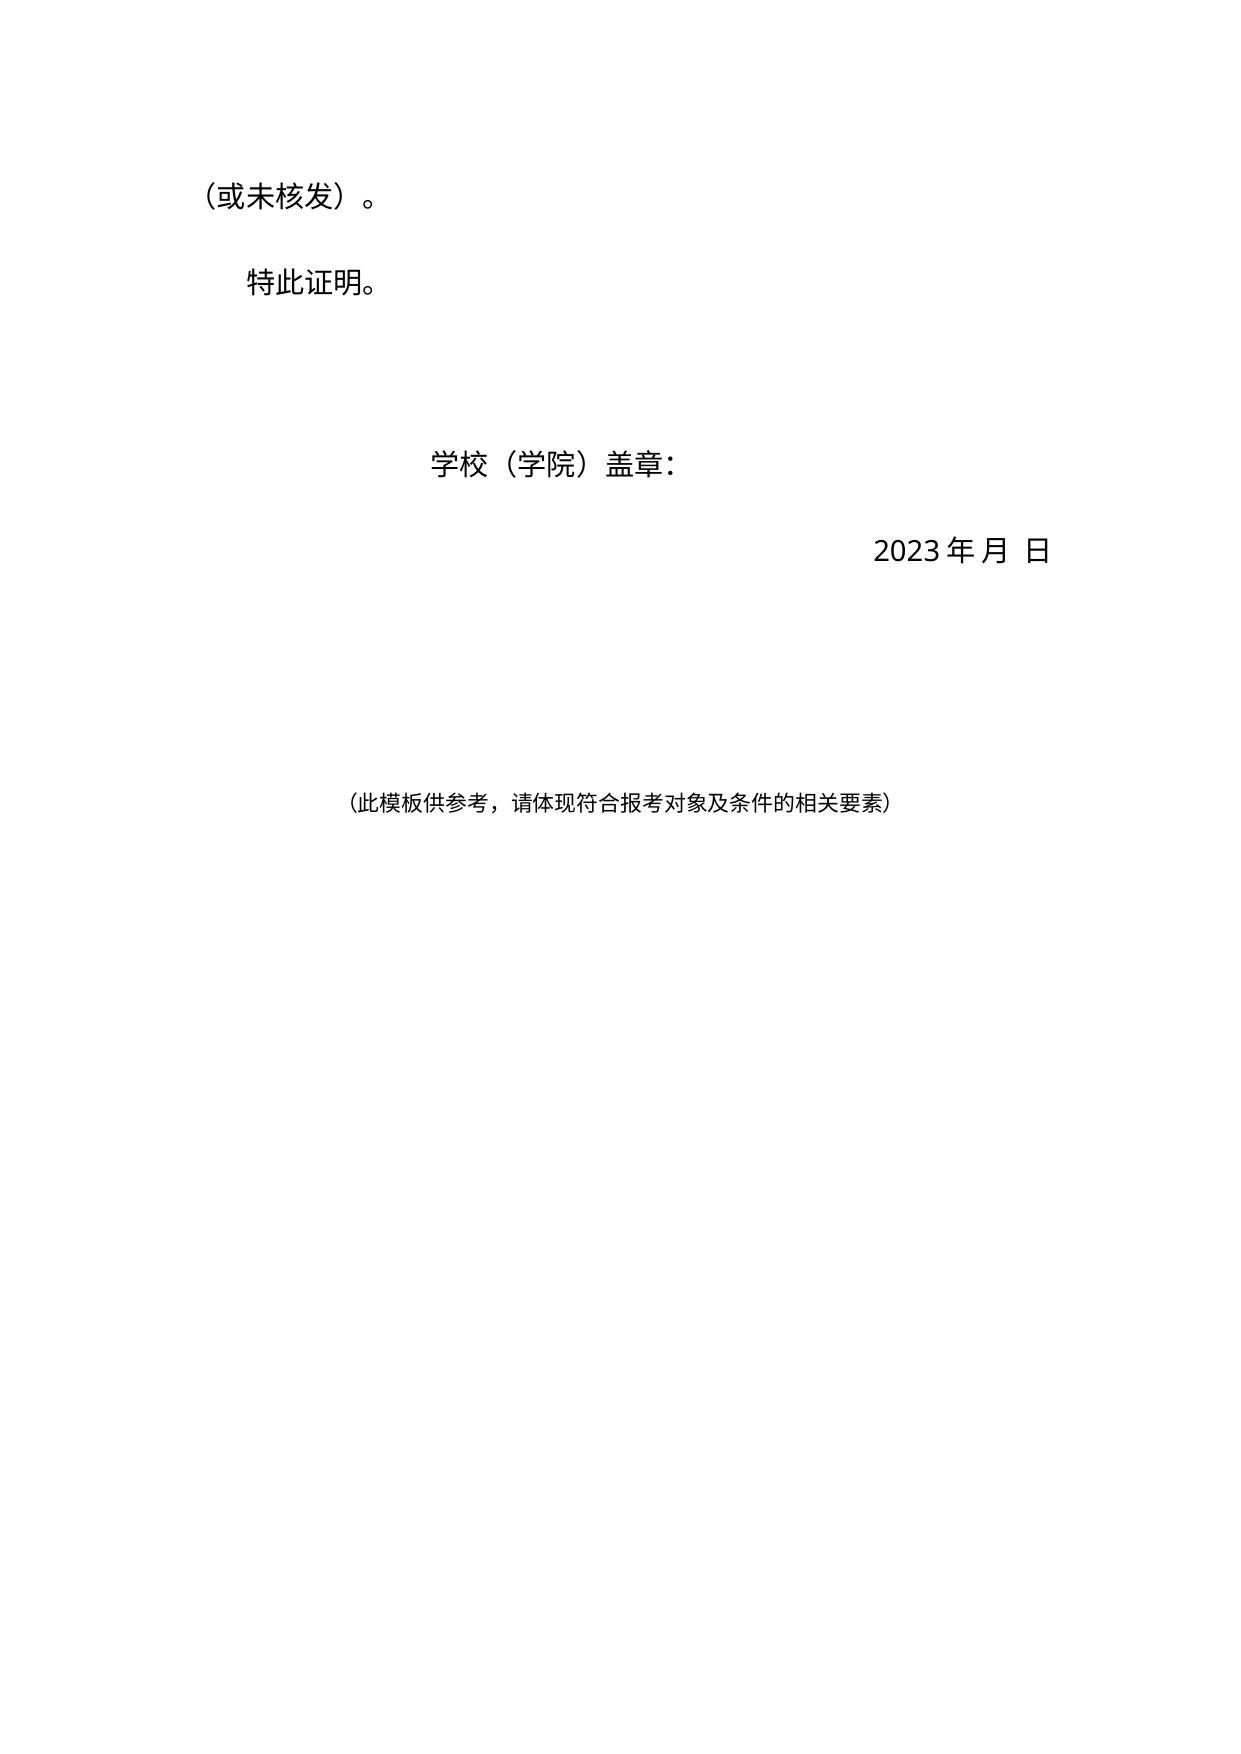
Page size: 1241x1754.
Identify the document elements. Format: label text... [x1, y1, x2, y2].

text 特此证明。 [187, 248, 1053, 313]
text 学校（学院）盖章： [187, 430, 1053, 495]
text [187, 162, 1053, 227]
text 2023年 月 日 [187, 516, 1053, 581]
text （此模板供参考，请体现符合报考对象及条件的相关要素） [187, 785, 1053, 818]
